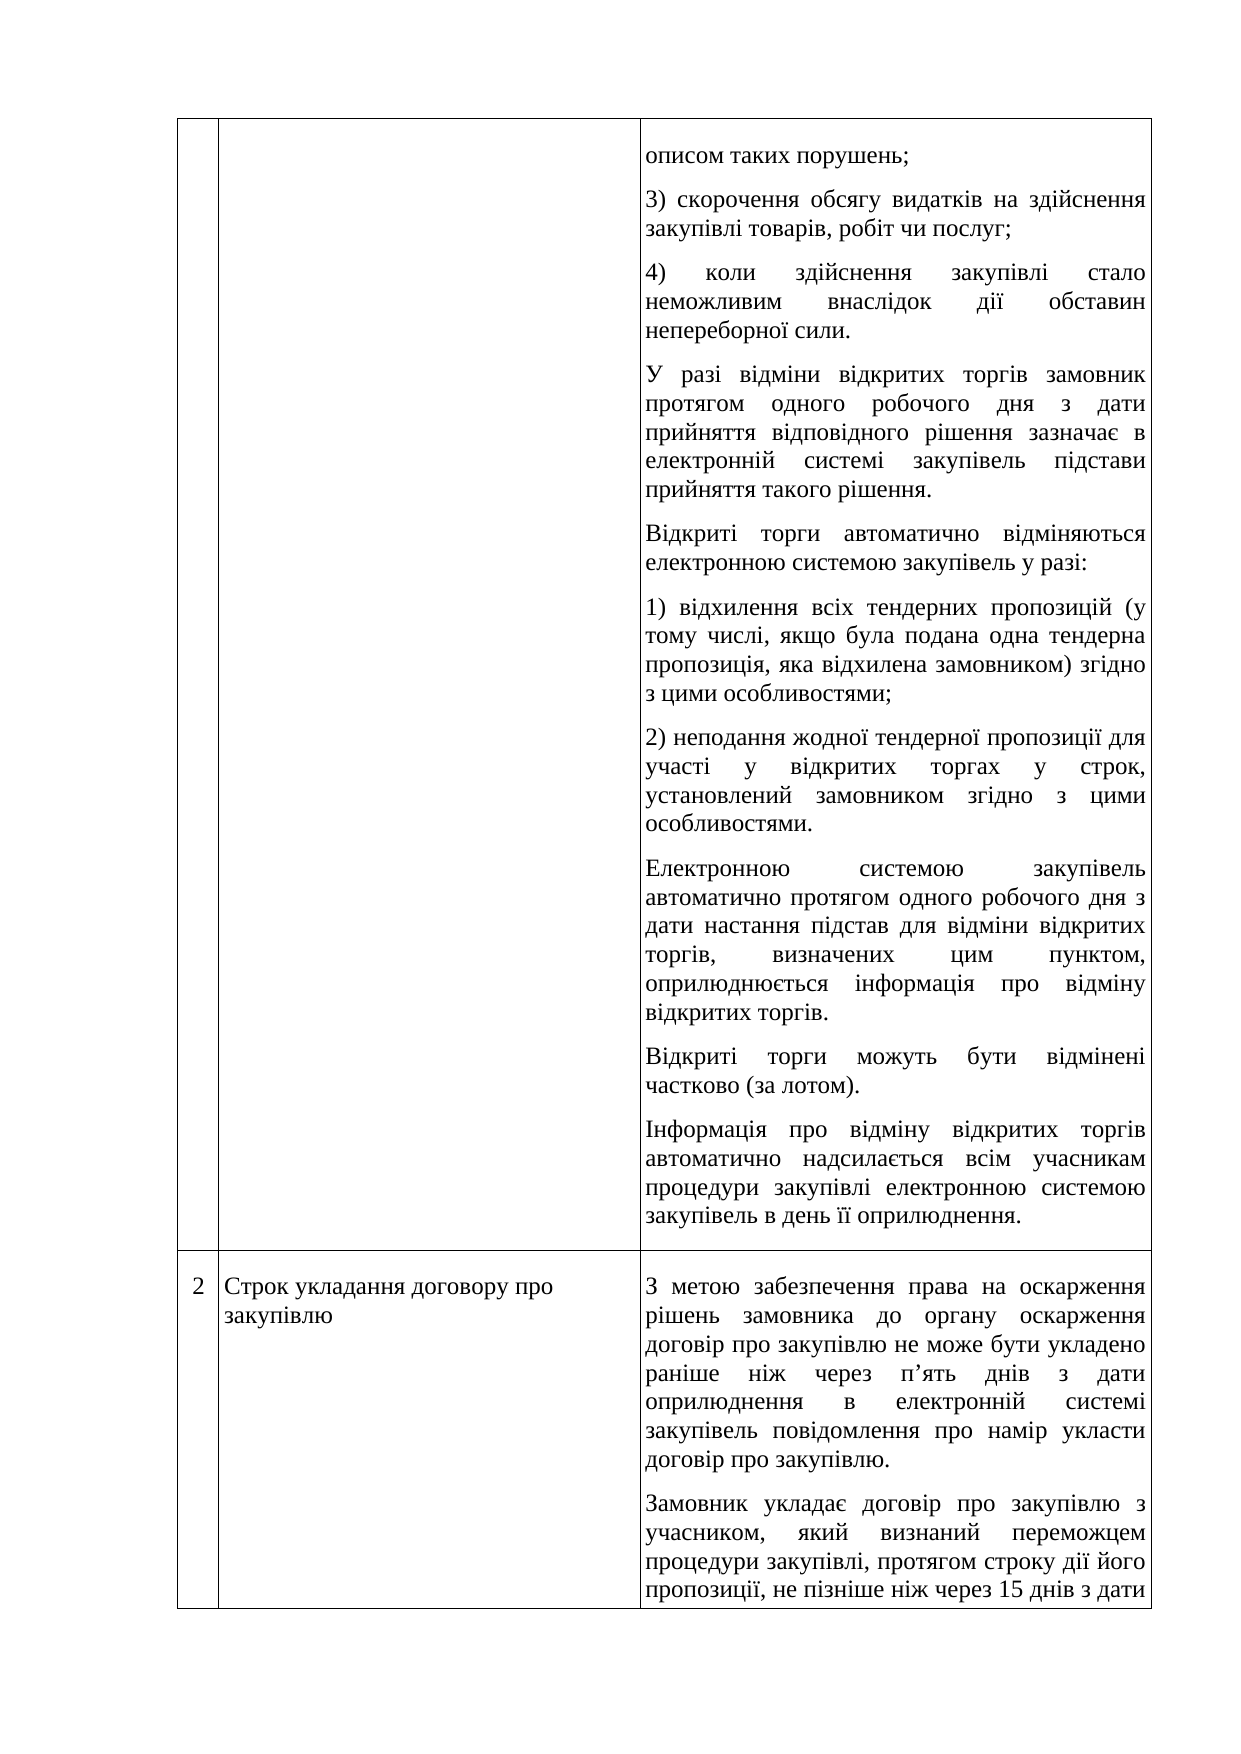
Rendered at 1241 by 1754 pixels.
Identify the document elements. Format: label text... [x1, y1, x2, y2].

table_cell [219, 1251, 640, 1608]
table_cell 2 [178, 1251, 218, 1608]
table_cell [641, 119, 1151, 1250]
table_cell 1 [178, 119, 218, 1250]
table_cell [219, 119, 640, 1250]
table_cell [641, 1251, 1151, 1608]
